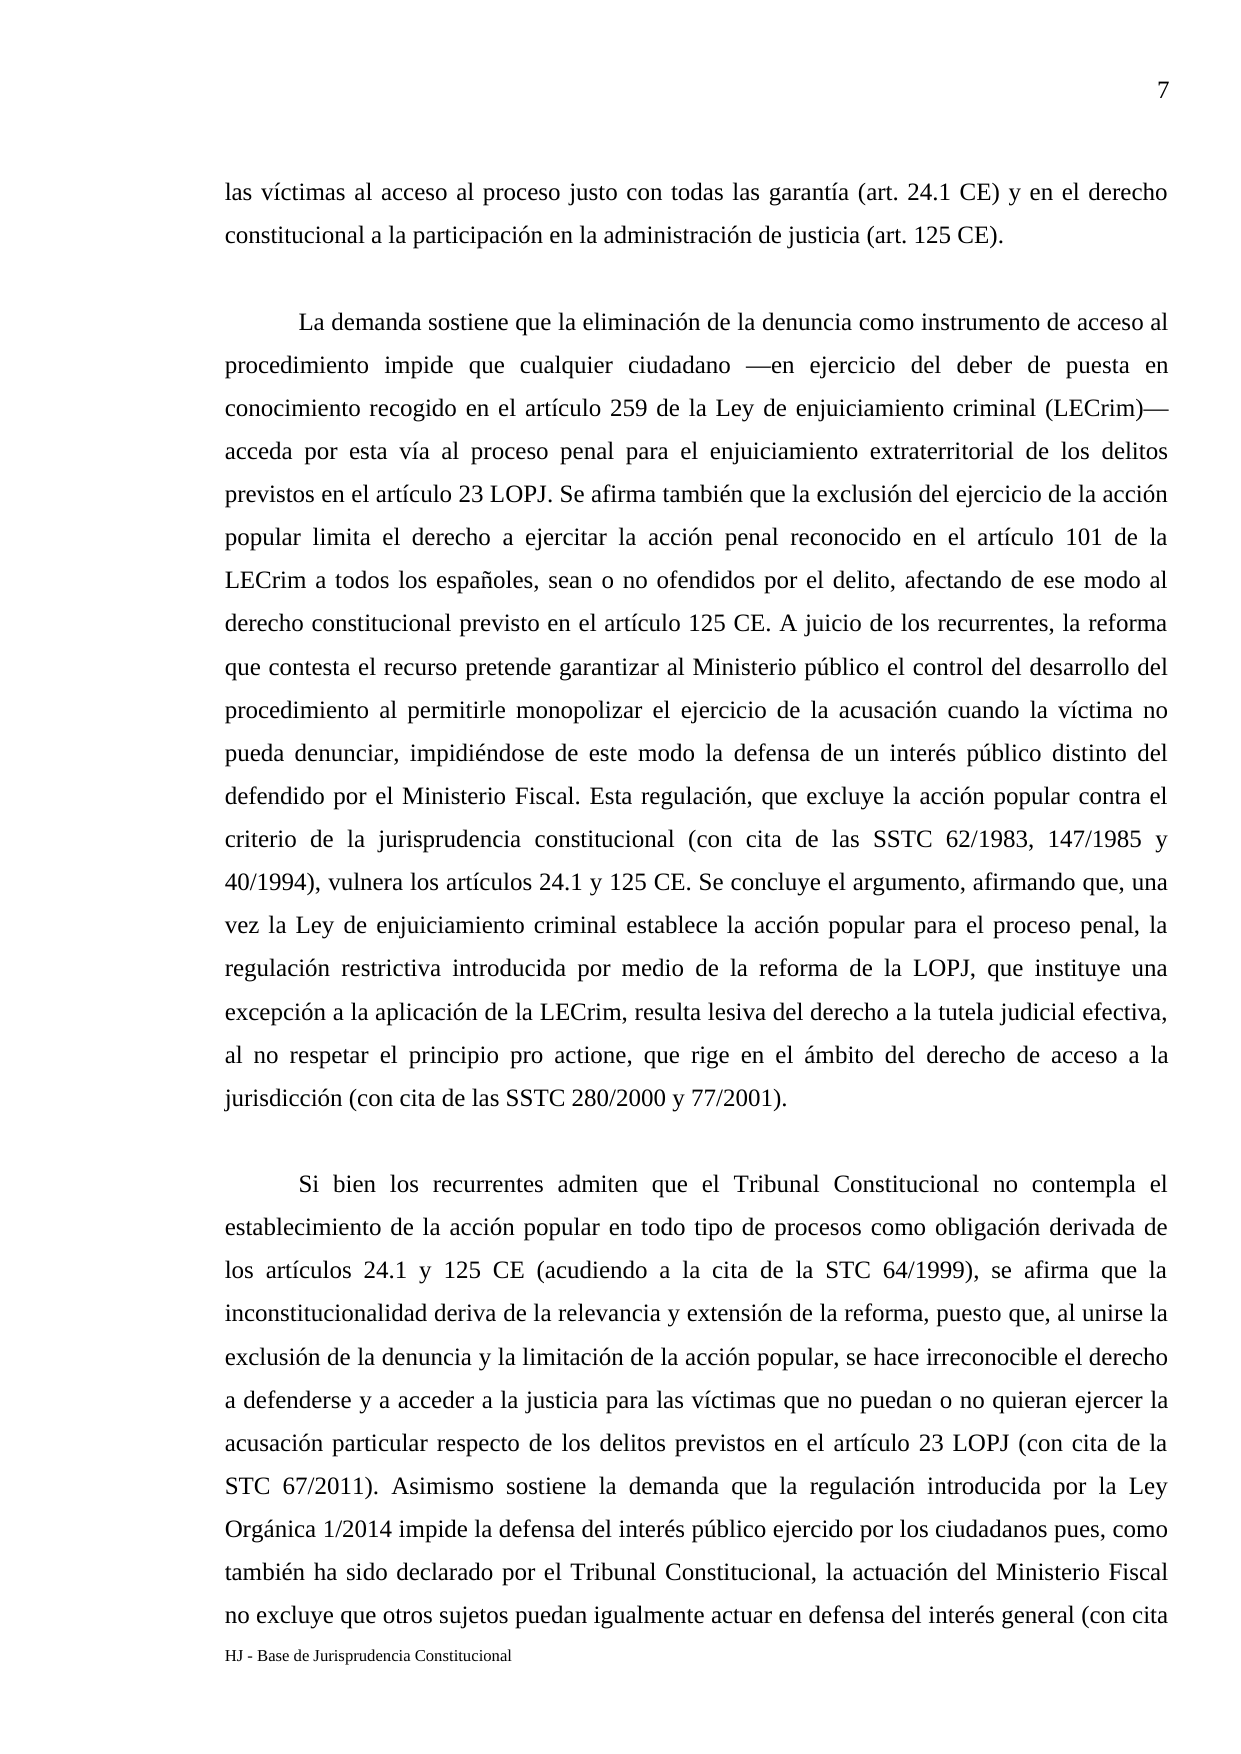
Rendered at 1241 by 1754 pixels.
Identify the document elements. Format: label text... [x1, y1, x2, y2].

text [224, 1169, 1169, 1629]
text La demanda sostiene que la eliminación de la denuncia como instrumento de acceso al procedimiento impide que cualquier ciudadano —en ejercicio del deber de puesta en conocimiento recogido en el artículo 259 de la Ley de enjuiciamiento criminal (LECrim)— acceda por esta vía al proceso penal para el enjuiciamiento extraterritorial de los delitos previstos en el artículo 23 LOPJ. Se afirma también que la exclusión del ejercicio de la acción popular limita el derecho a ejercitar la acción penal reconocido en el artículo 101 de la LECrim a todos los españoles, sean o no ofendidos por el delito, afectando de ese modo al derecho constitucional previsto en el artículo 125 CE. A juicio de los recurrentes, la reforma que contesta el recurso pretende garantizar al Ministerio público el control del desarrollo del procedimiento al permitirle monopolizar el ejercicio de la acusación cuando la víctima no pueda denunciar, impidiéndose de este modo la defensa de un interés público distinto del defendido por el Ministerio Fiscal. Esta regulación, que excluye la acción popular contra el criterio de la jurisprudencia constitucional (con cita de las SSTC 62/1983, 147/1985 y 40/1994), vulnera los artículos 24.1 y 125 CE. Se concluye el argumento, afirmando que, una vez la Ley de enjuiciamiento criminal establece la acción popular para el proceso penal, la regulación restrictiva introducida por medio de la reforma de la LOPJ, que instituye una excepción a la aplicación de la LECrim, resulta lesiva del derecho a la tutela judicial efectiva, al no respetar el principio pro actione, que rige en el ámbito del derecho de acceso a la jurisdicción (con cita de las SSTC 280/2000 y 77/2001). [224, 307, 1169, 1112]
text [224, 177, 1169, 249]
